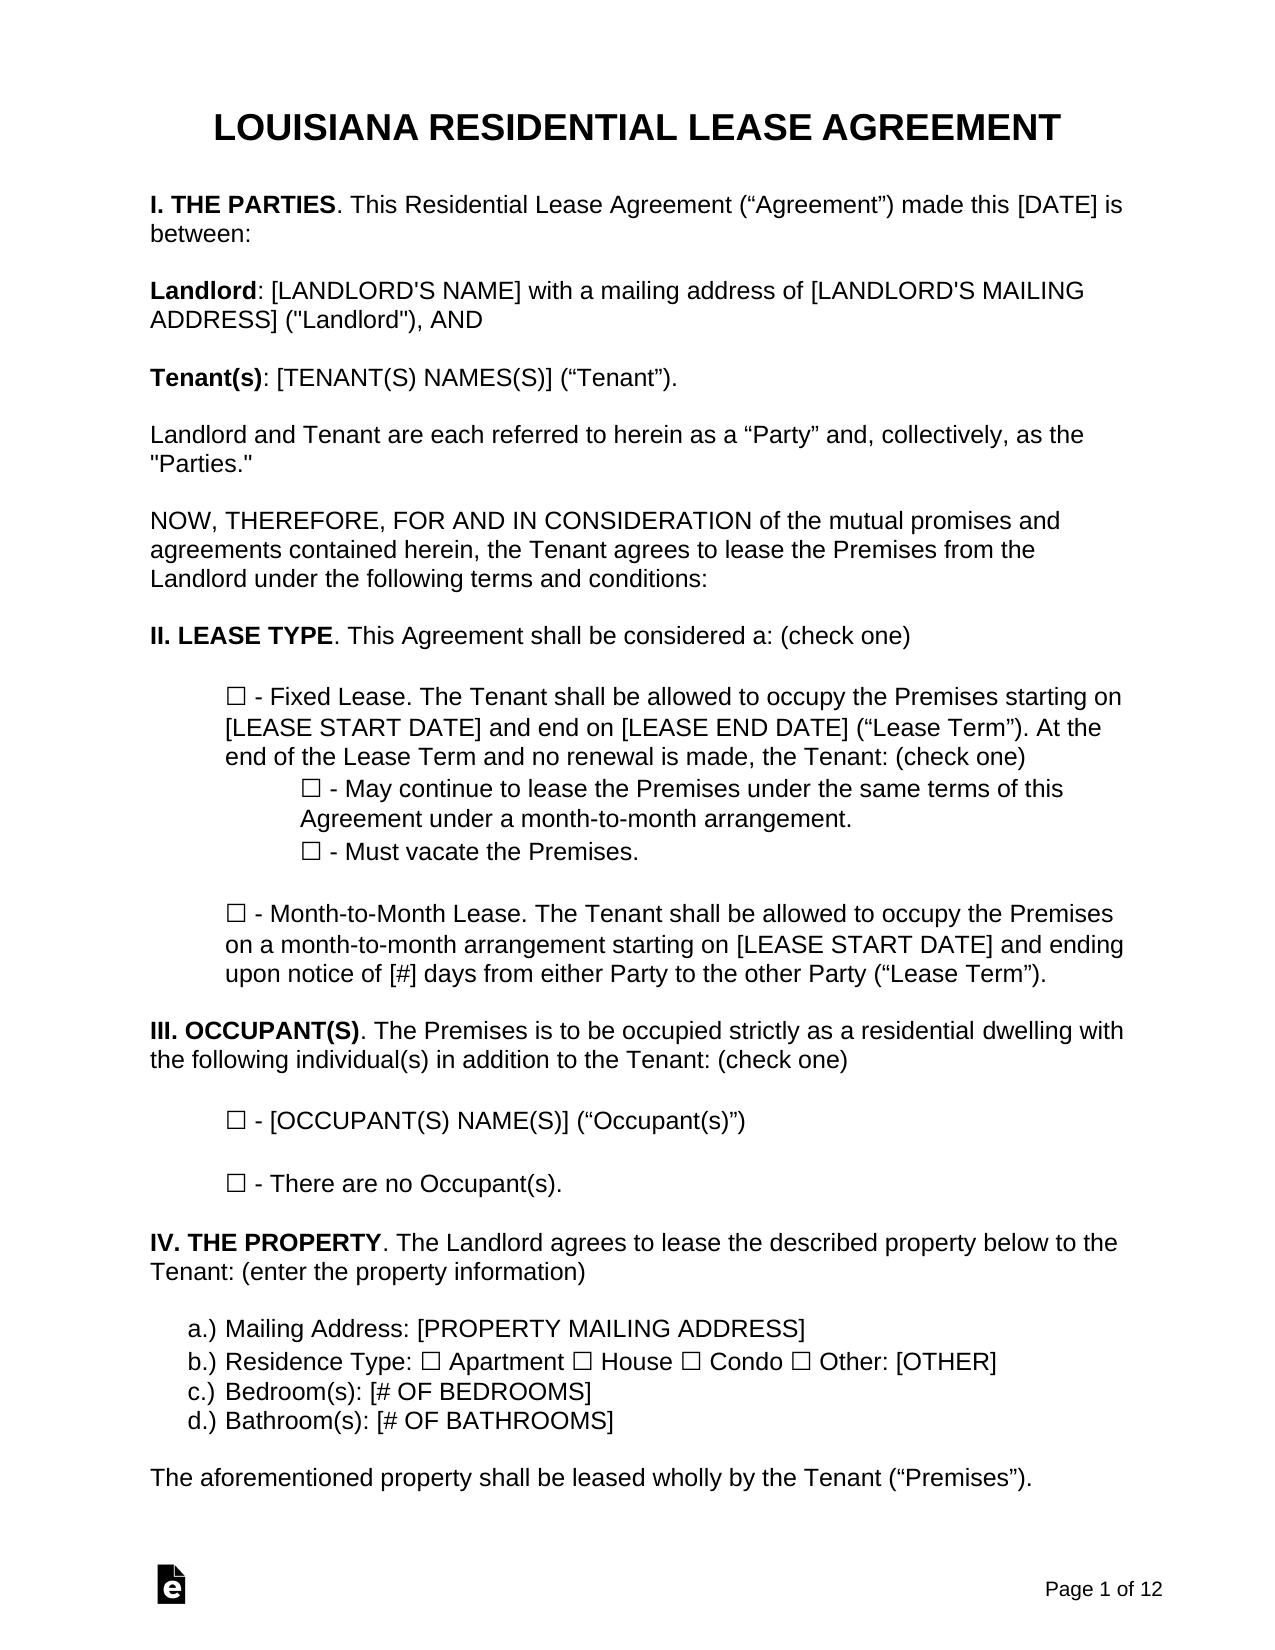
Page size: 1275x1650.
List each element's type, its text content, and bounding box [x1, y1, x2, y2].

text I. THE PARTIES. This Residential Lease Agreement (“Agreement”) made this [DATE] is between: [150, 190, 1125, 247]
list Mailing Address: [PROPERTY MAILING ADDRESS] [187, 1314, 1125, 1343]
list Bedroom(s): [# OF BEDROOMS] [187, 1377, 1125, 1406]
text - Fixed Lease. The Tenant shall be allowed to occupy the Premises starting on [LEASE START DATE] and end on [LEASE END DATE] (“Lease Term”). At the end of the Lease Term and no renewal is made, the Tenant: (check one) [225, 679, 1125, 770]
text - [OCCUPANT(S) NAME(S)] (“Occupant(s)”) [225, 1102, 1125, 1137]
text NOW, THEREFORE, FOR AND IN CONSIDERATION of the mutual promises and agreements contained herein, the Tenant agrees to lease the Premises from the Landlord under the following terms and conditions: [150, 506, 1125, 592]
text - Month-to-Month Lease. The Tenant shall be allowed to occupy the Premises on a month-to-month arrangement starting on [LEASE START DATE] and ending upon notice of [#] days from either Party to the other Party (“Lease Term”). [225, 896, 1125, 987]
text - Must vacate the Premises. [300, 833, 1125, 867]
text Landlord and Tenant are each referred to herein as a “Party” and, collectively, as the "Parties." [150, 420, 1125, 477]
text LOUISIANA RESIDENTIAL LEASE AGREEMENT [150, 106, 1125, 149]
text Tenant(s): [TENANT(S) NAMES(S)] (“Tenant”). [150, 362, 1125, 391]
picture [150, 1563, 192, 1605]
text III. OCCUPANT(S). The Premises is to be occupied strictly as a residential dwelling with the following individual(s) in addition to the Tenant: (check one) [150, 1016, 1125, 1074]
text The aforementioned property shall be leased wholly by the Tenant (“Premises”). [150, 1463, 1125, 1492]
text - May continue to lease the Premises under the same terms of this Agreement under a month-to-month arrangement. [300, 770, 1125, 833]
text - There are no Occupant(s). [225, 1165, 1125, 1199]
text II. LEASE TYPE. This Agreement shall be considered a: (check one) [150, 621, 1125, 650]
text Landlord: [LANDLORD'S NAME] with a mailing address of [LANDLORD'S MAILING ADDRESS] ("Landlord"), AND [150, 276, 1125, 334]
text IV. THE PROPERTY. The Landlord agrees to lease the described property below to the Tenant: (enter the property information) [150, 1228, 1125, 1286]
list Residence Type: Apartment House Condo Other: [OTHER] [187, 1343, 1125, 1377]
list Bathroom(s): [# OF BATHROOMS] [187, 1406, 1125, 1435]
